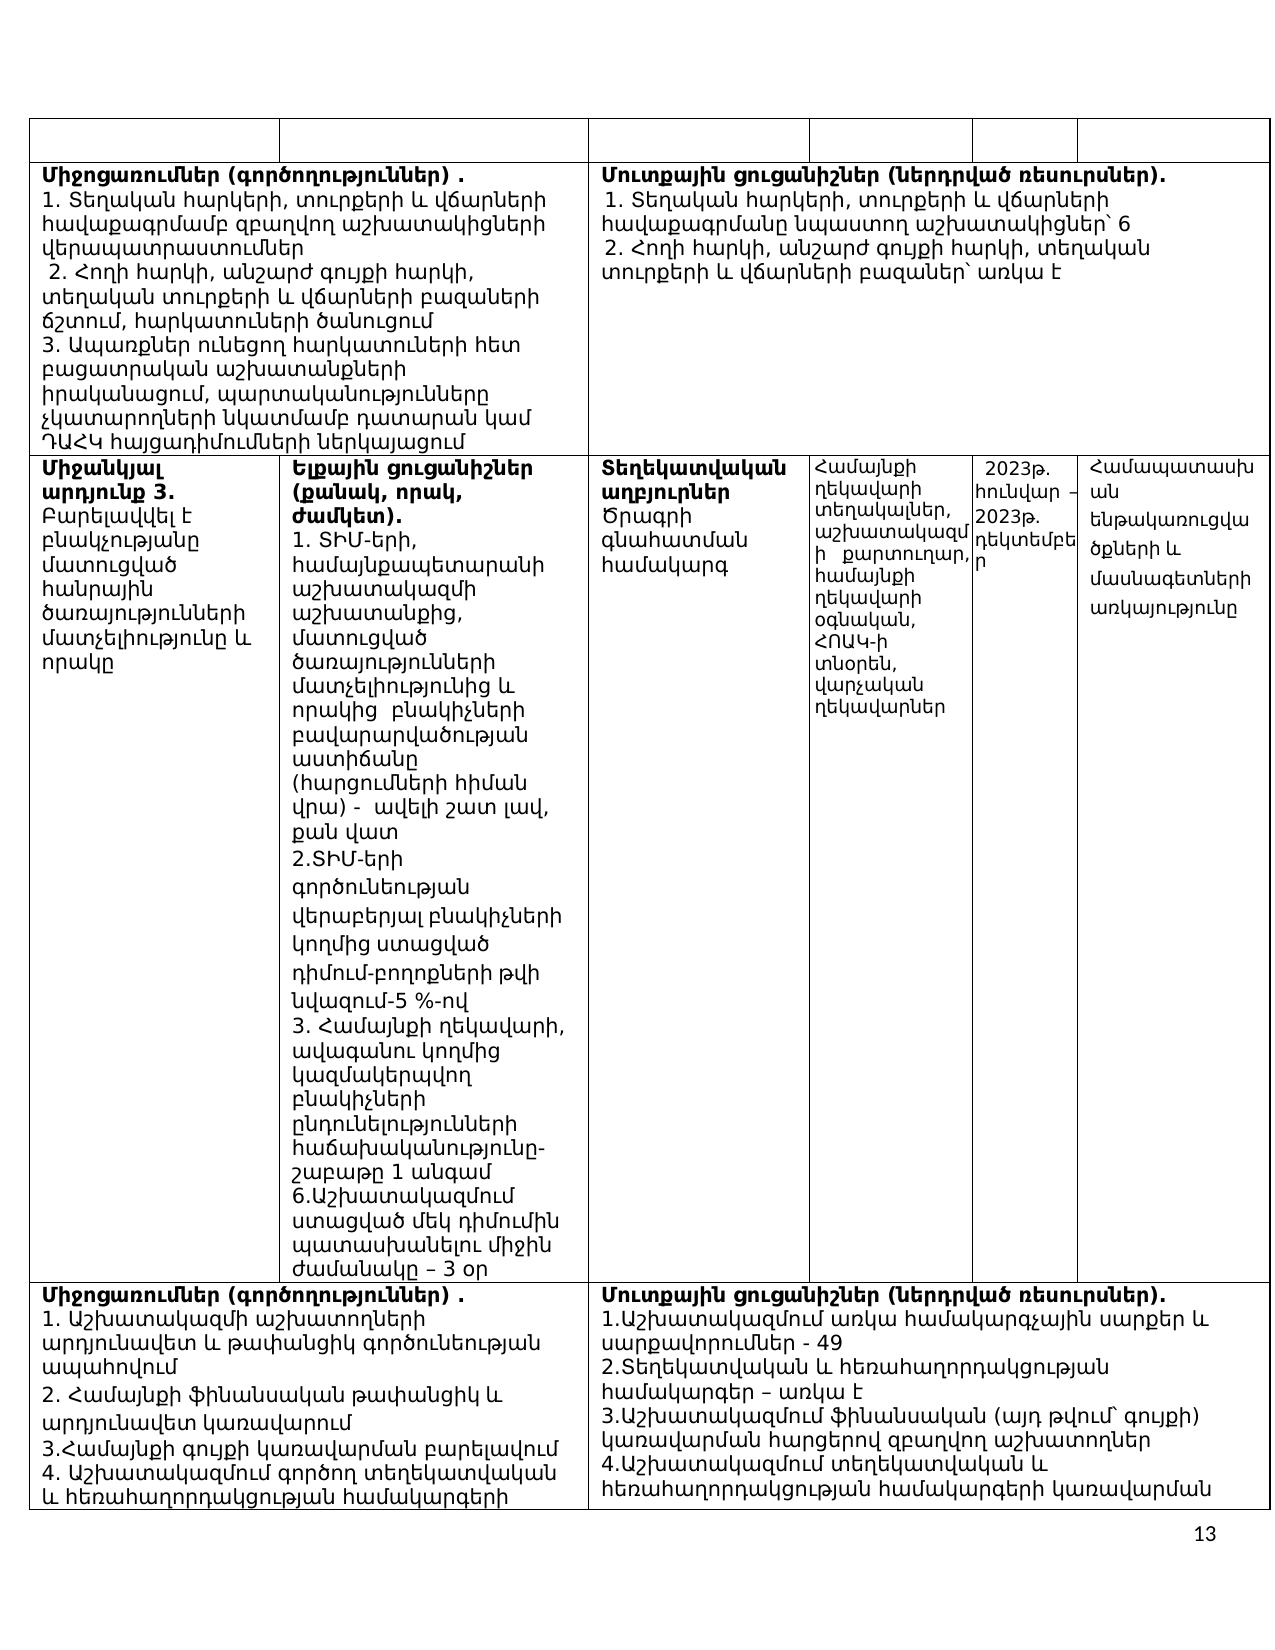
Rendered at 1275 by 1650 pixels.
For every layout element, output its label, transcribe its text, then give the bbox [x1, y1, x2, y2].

table_cell 2023թ. հունվար –2023թ. դեկտեմբեր [973, 456, 1077, 1282]
table_cell Համապատասխան ենթակառուցվածքների և մասնագետների առկայությունը [1078, 456, 1269, 1282]
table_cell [589, 119, 809, 162]
table_cell Մուտքային ցուցանիշներ (ներդրված ռեսուրսներ). 1. Տեղական հարկերի, տուրքերի և վճարների հավաքագրմանը նպաստող աշխատակիցներ՝ 6 2. Հողի հարկի, անշարժ գույքի հարկի, տեղական տուրքերի և վճարների բազաներ՝ առկա է [589, 163, 1269, 454]
table_cell Միջանկյալ արդյունք 3. Բարելավվել է բնակչությանը մատուցված հանրային ծառայությունների մատչելիությունը և որակը [30, 456, 279, 1282]
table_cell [589, 1283, 1269, 1509]
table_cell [280, 119, 588, 162]
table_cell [810, 119, 972, 162]
table_cell Միջոցառումներ (գործողություններ) . 1. Տեղական հարկերի, տուրքերի և վճարների հավաքագրմամբ զբաղվող աշխատակիցների վերապատրաստումներ 2. Հողի հարկի, անշարժ գույքի հարկի, տեղական տուրքերի և վճարների բազաների ճշտում, հարկատուների ծանուցում 3. Ապառքներ ունեցող հարկատուների հետ բացատրական աշխատանքների իրականացում, պարտականությունները չկատարողների նկատմամբ դատարան կամ ԴԱՀԿ հայցադիմումների ներկայացում [30, 163, 588, 454]
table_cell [30, 119, 279, 162]
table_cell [30, 1283, 588, 1509]
table_cell Համայնքի ղեկավարի տեղակալներ, աշխատակազմի քարտուղար, համայնքի ղեկավարի օգնական, ՀՈԱԿ-ի տնօրեն, վարչական ղեկավարներ [810, 456, 972, 1282]
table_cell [973, 119, 1077, 162]
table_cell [1078, 119, 1269, 162]
table_cell Ելքային ցուցանիշներ (քանակ, որակ, ժամկետ). 1. ՏԻՄ-երի, համայնքապետարանի աշխատակազմի աշխատանքից, մատուցված ծառայությունների մատչելիությունից և որակից բնակիչների բավարարվածության աստիճանը (հարցումների հիման վրա) - ավելի շատ լավ, քան վատ 2.ՏԻՄ-երի գործունեության վերաբերյալ բնակիչների կողմից ստացված դիմում-բողոքների թվի նվազում-5 %-ով 3. Համայնքի ղեկավարի, ավագանու կողմից կազմակերպվող բնակիչների ընդունելությունների հաճախականությունը- շաբաթը 1 անգամ 6.Աշխատակազմում ստացված մեկ դիմումին պատասխանելու միջին ժամանակը – 3 օր [280, 456, 588, 1282]
table_cell Տեղեկատվական աղբյուրներ Ծրագրի գնահատման համակարգ [589, 456, 809, 1282]
